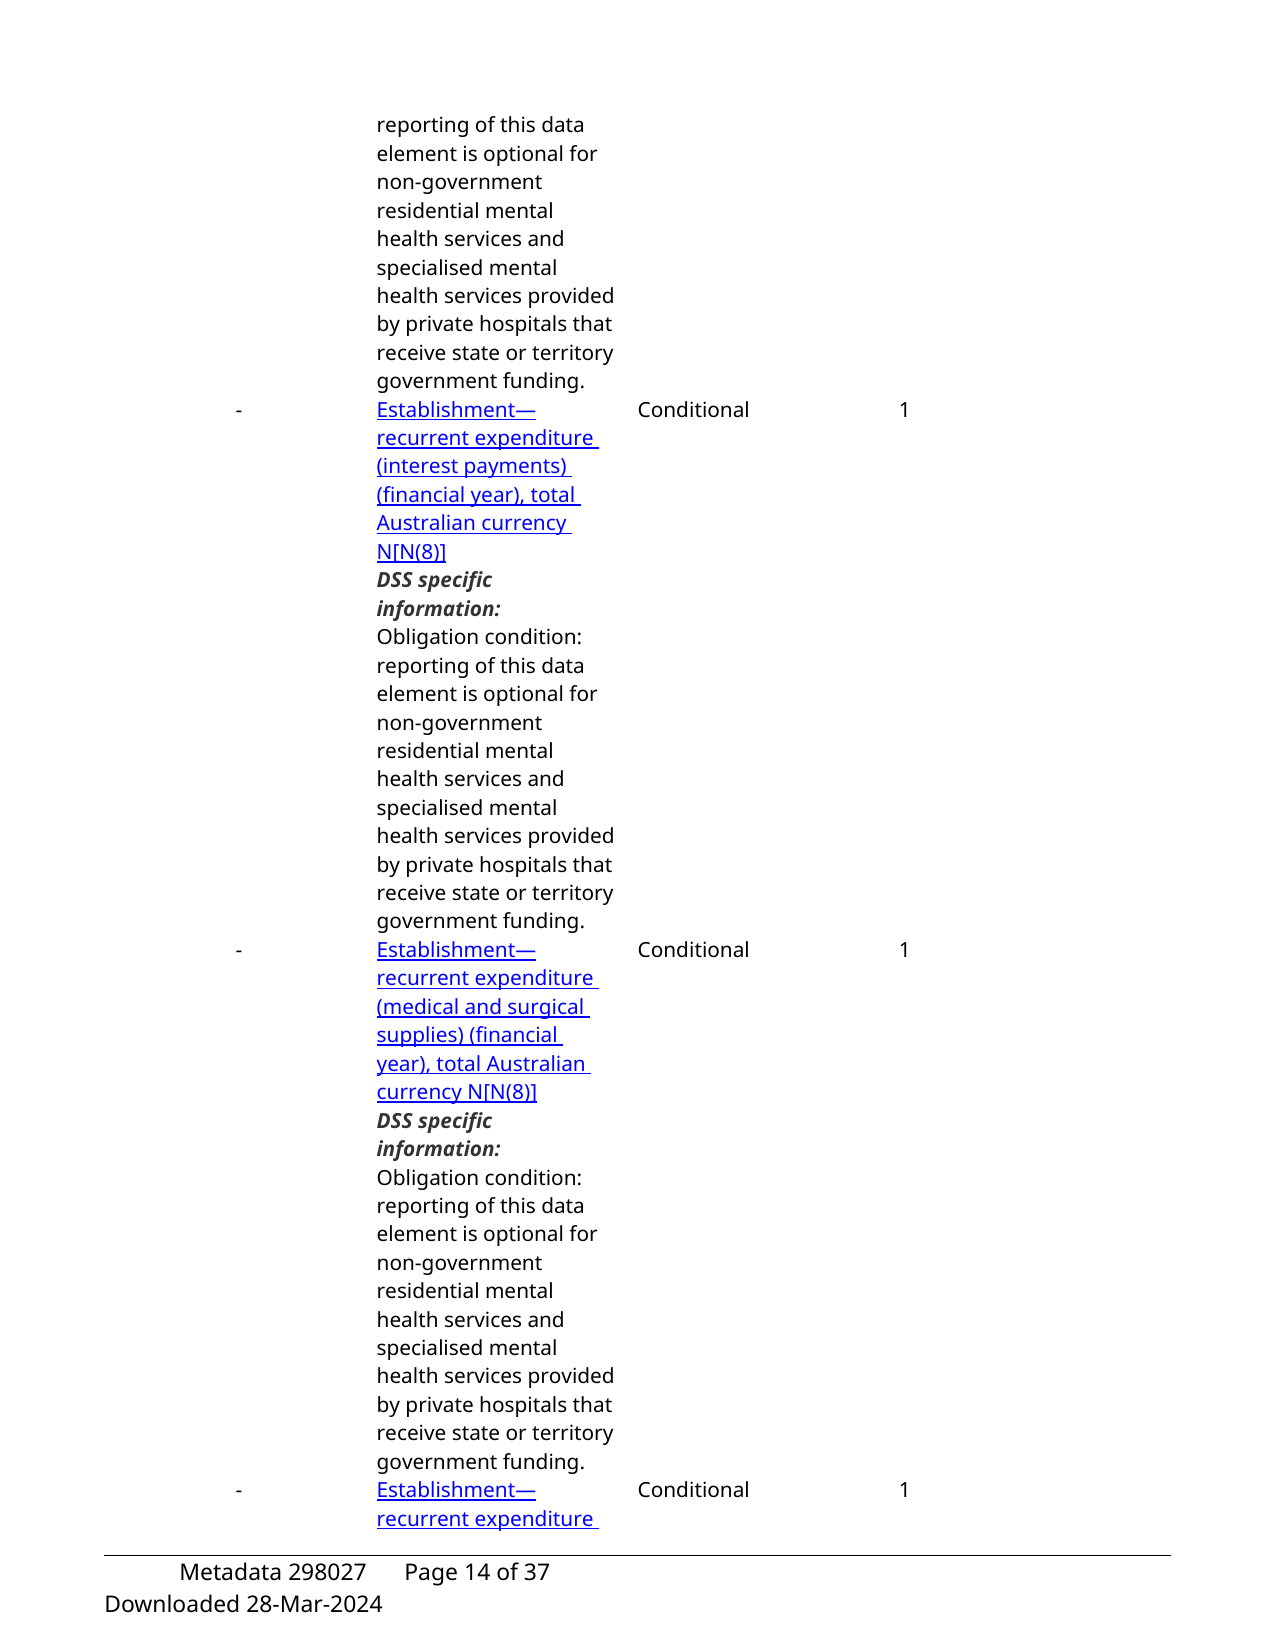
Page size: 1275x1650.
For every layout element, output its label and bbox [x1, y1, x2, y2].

table_cell [93, 110, 1159, 1532]
